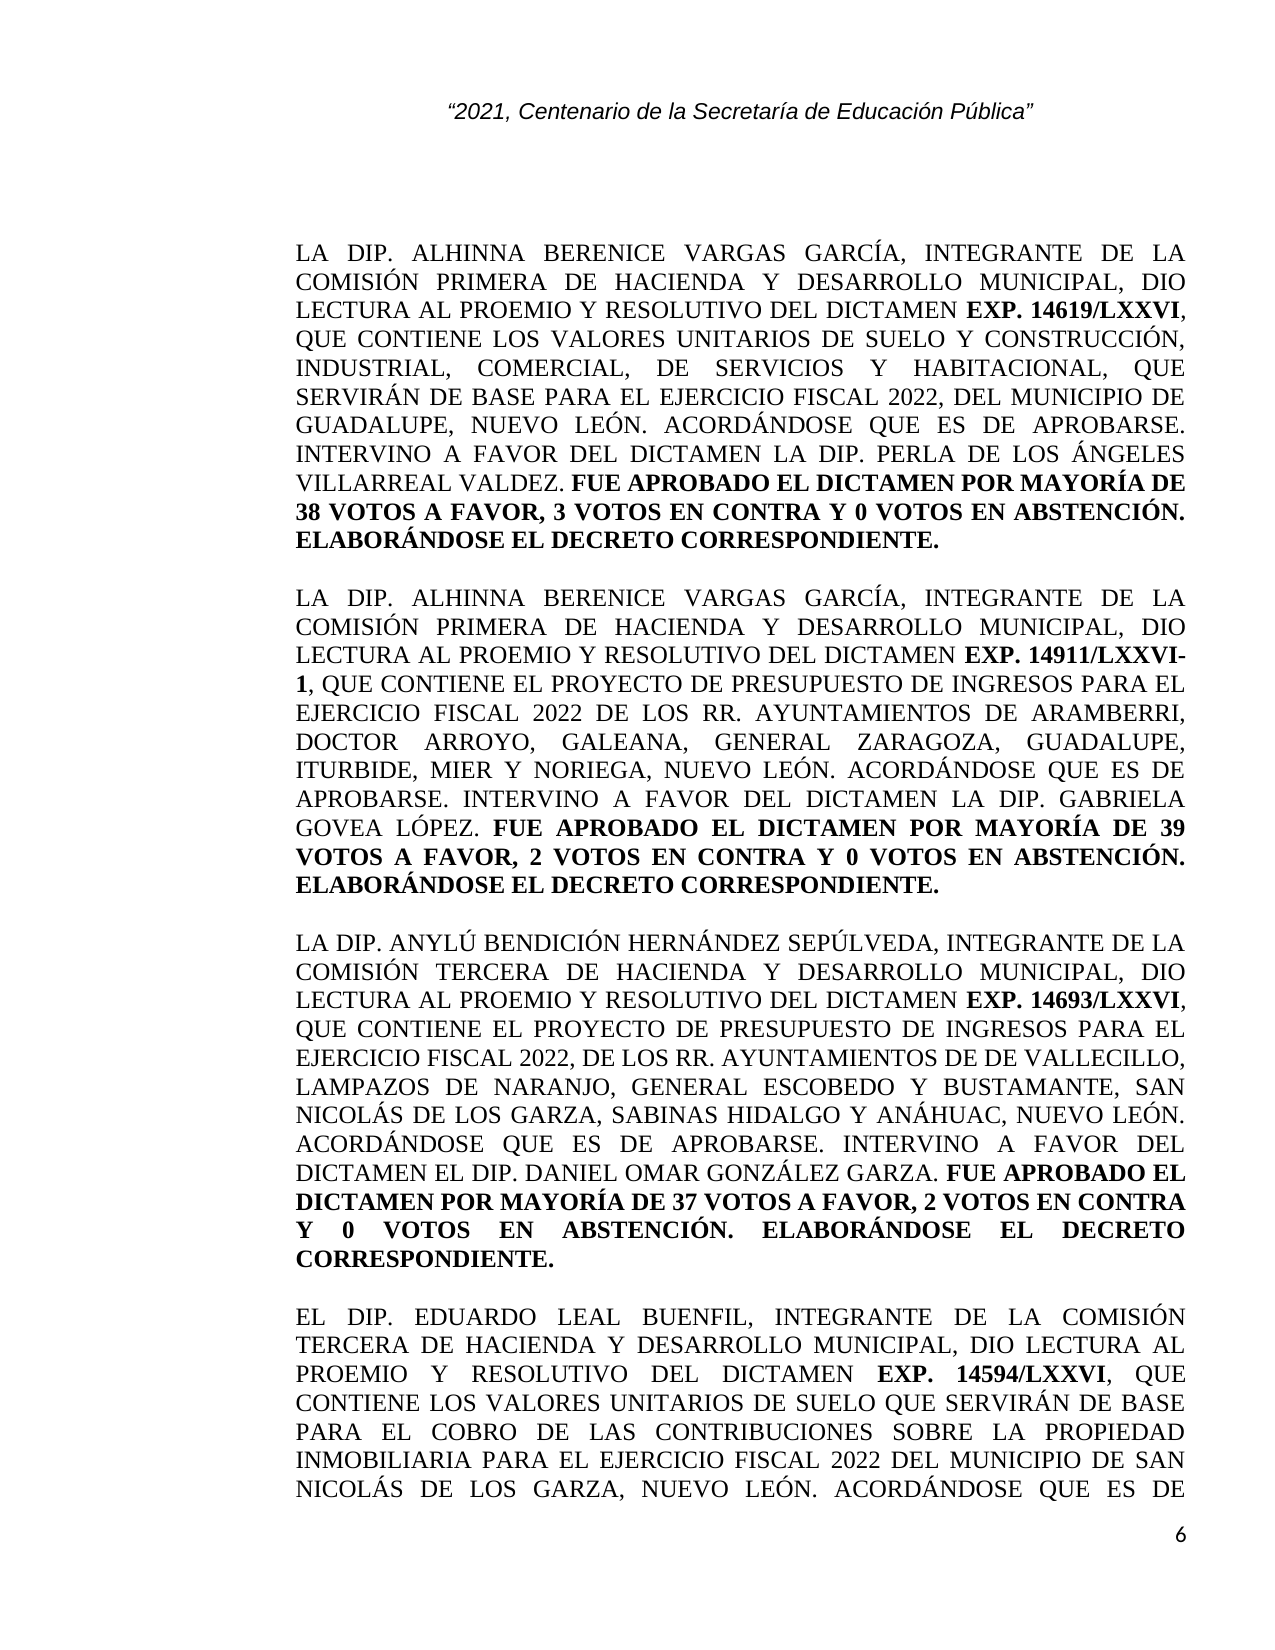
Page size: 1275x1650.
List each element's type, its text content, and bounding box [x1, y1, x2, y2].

text LA DIP. ALHINNA BERENICE VARGAS GARCÍA, INTEGRANTE DE LA COMISIÓN PRIMERA DE HACIENDA Y DESARROLLO MUNICIPAL, DIO LECTURA AL PROEMIO Y RESOLUTIVO DEL DICTAMEN EXP. 14619/LXXVI, QUE CONTIENE LOS VALORES UNITARIOS DE SUELO Y CONSTRUCCIÓN, INDUSTRIAL, COMERCIAL, DE SERVICIOS Y HABITACIONAL, QUE SERVIRÁN DE BASE PARA EL EJERCICIO FISCAL 2022, DEL MUNICIPIO DE GUADALUPE, NUEVO LEÓN. ACORDÁNDOSE QUE ES DE APROBARSE. INTERVINO A FAVOR DEL DICTAMEN LA DIP. PERLA DE LOS ÁNGELES VILLARREAL VALDEZ. FUE APROBADO EL DICTAMEN POR MAYORÍA DE 38 VOTOS A FAVOR, 3 VOTOS EN CONTRA Y 0 VOTOS EN ABSTENCIÓN. ELABORÁNDOSE EL DECRETO CORRESPONDIENTE. [295, 238, 1186, 554]
text LA DIP. ALHINNA BERENICE VARGAS GARCÍA, INTEGRANTE DE LA COMISIÓN PRIMERA DE HACIENDA Y DESARROLLO MUNICIPAL, DIO LECTURA AL PROEMIO Y RESOLUTIVO DEL DICTAMEN EXP. 14911/LXXVI-1, QUE CONTIENE EL PROYECTO DE PRESUPUESTO DE INGRESOS PARA EL EJERCICIO FISCAL 2022 DE LOS RR. AYUNTAMIENTOS DE ARAMBERRI, DOCTOR ARROYO, GALEANA, GENERAL ZARAGOZA, GUADALUPE, ITURBIDE, MIER Y NORIEGA, NUEVO LEÓN. ACORDÁNDOSE QUE ES DE APROBARSE. INTERVINO A FAVOR DEL DICTAMEN LA DIP. GABRIELA GOVEA LÓPEZ. FUE APROBADO EL DICTAMEN POR MAYORÍA DE 39 VOTOS A FAVOR, 2 VOTOS EN CONTRA Y 0 VOTOS EN ABSTENCIÓN. ELABORÁNDOSE EL DECRETO CORRESPONDIENTE. [295, 583, 1186, 899]
text LA DIP. ANYLÚ BENDICIÓN HERNÁNDEZ SEPÚLVEDA, INTEGRANTE DE LA COMISIÓN TERCERA DE HACIENDA Y DESARROLLO MUNICIPAL, DIO LECTURA AL PROEMIO Y RESOLUTIVO DEL DICTAMEN EXP. 14693/LXXVI, QUE CONTIENE EL PROYECTO DE PRESUPUESTO DE INGRESOS PARA EL EJERCICIO FISCAL 2022, DE LOS RR. AYUNTAMIENTOS DE DE VALLECILLO, LAMPAZOS DE NARANJO, GENERAL ESCOBEDO Y BUSTAMANTE, SAN NICOLÁS DE LOS GARZA, SABINAS HIDALGO Y ANÁHUAC, NUEVO LEÓN. ACORDÁNDOSE QUE ES DE APROBARSE. INTERVINO A FAVOR DEL DICTAMEN EL DIP. DANIEL OMAR GONZÁLEZ GARZA. FUE APROBADO EL DICTAMEN POR MAYORÍA DE 37 VOTOS A FAVOR, 2 VOTOS EN CONTRA Y 0 VOTOS EN ABSTENCIÓN. ELABORÁNDOSE EL DECRETO CORRESPONDIENTE. [295, 928, 1186, 1273]
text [295, 1302, 1186, 1503]
